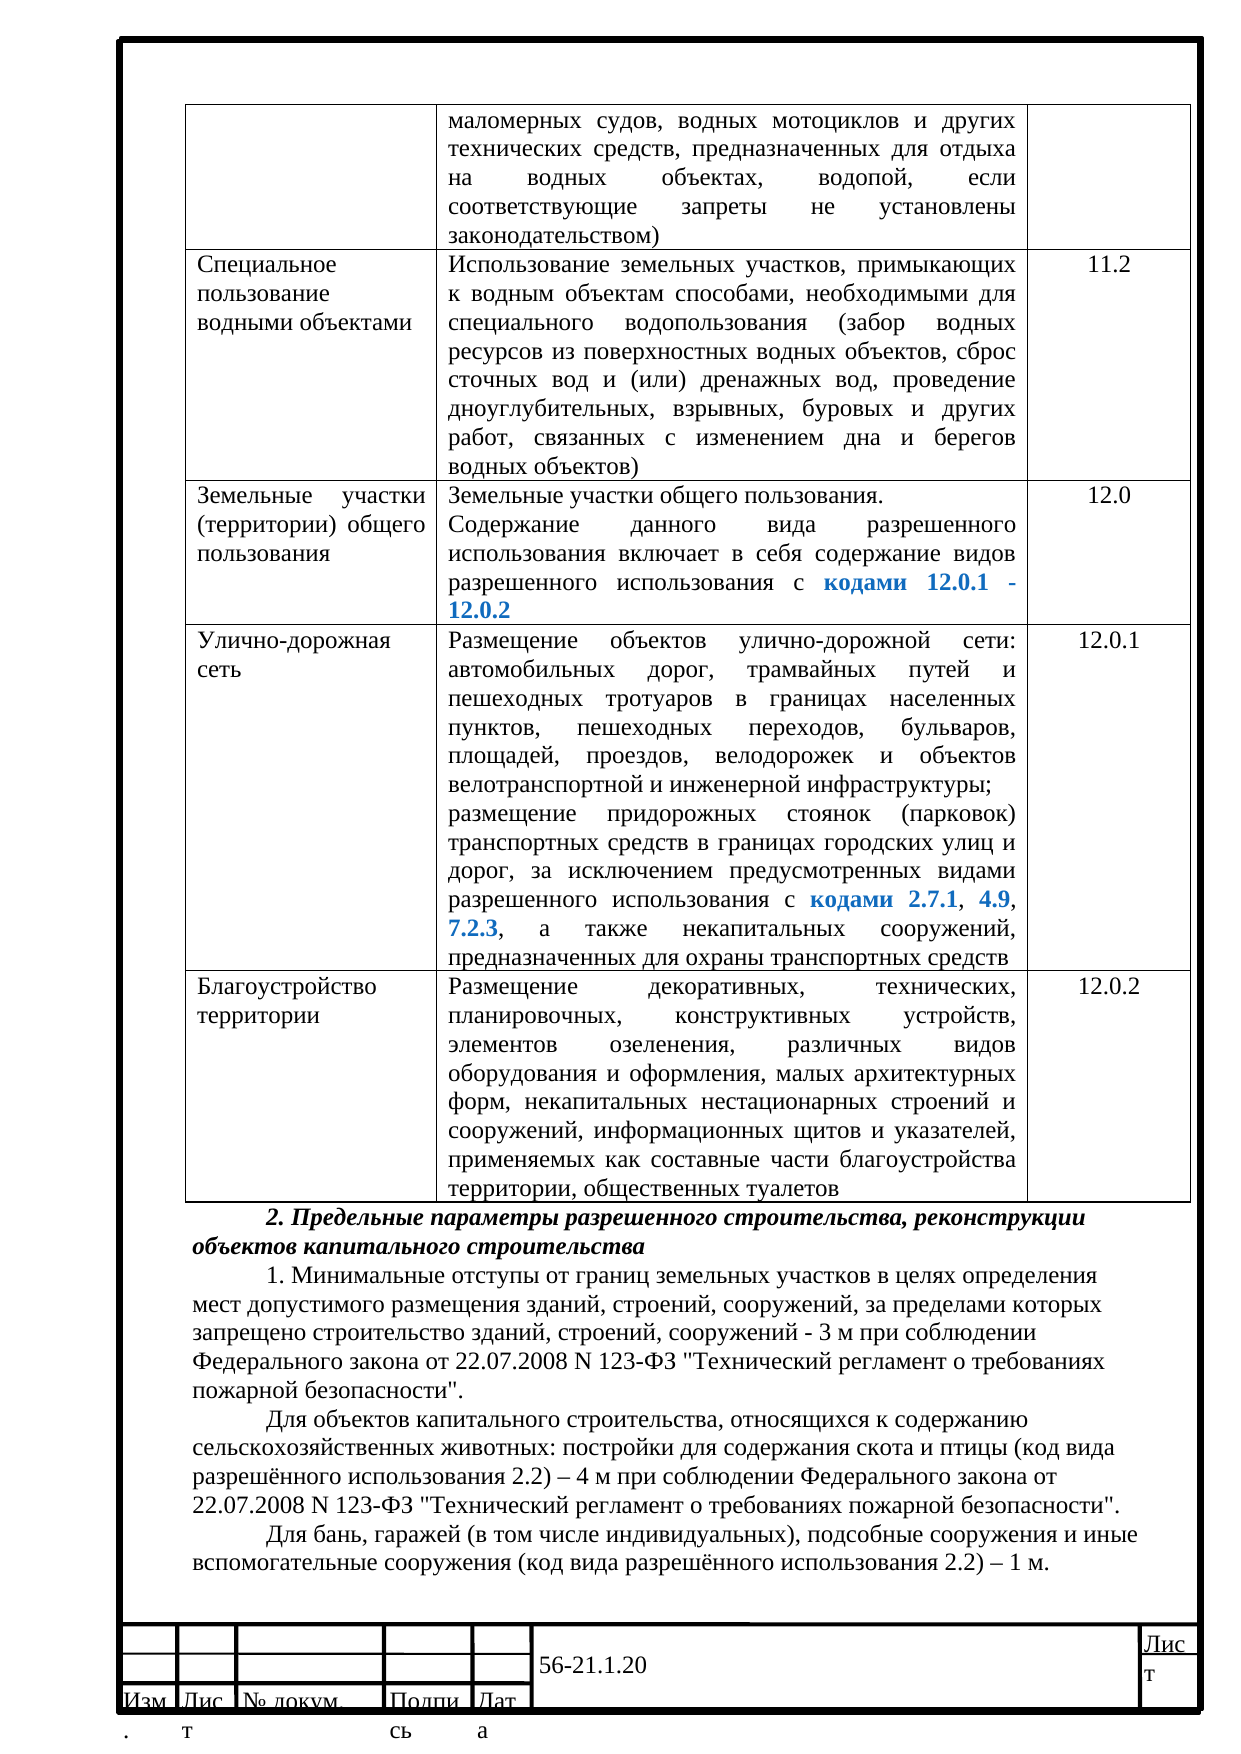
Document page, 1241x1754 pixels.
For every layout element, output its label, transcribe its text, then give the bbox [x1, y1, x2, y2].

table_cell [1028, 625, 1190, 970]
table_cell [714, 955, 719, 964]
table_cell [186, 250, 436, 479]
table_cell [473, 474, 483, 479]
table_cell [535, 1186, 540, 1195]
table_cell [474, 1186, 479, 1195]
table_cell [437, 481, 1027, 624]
text Для объектов капитального строительства, относящихся к содержанию сельскохозяйственных животных: постройки для содержания скота и птицы (код вида разрешённого использования 2.2) – 4 м при соблюдении Федерального закона от 22.07.2008 N 123-ФЗ "Технический регламент о требованиях пожарной безопасности". [192, 1404, 1152, 1519]
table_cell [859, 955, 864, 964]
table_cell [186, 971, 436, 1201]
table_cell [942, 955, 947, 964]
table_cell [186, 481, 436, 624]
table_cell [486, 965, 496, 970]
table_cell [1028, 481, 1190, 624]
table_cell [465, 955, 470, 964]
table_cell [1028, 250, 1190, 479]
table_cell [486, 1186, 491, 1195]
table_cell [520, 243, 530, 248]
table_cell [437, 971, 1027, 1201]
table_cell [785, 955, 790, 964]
text 1. Минимальные отступы от границ земельных участков в целях определения мест допустимого размещения зданий, строений, сооружений, за пределами которых запрещено строительство зданий, строений, сооружений - 3 м при соблюдении Федерального закона от 22.07.2008 N 123-ФЗ "Технический регламент о требованиях пожарной безопасности". [192, 1260, 1152, 1404]
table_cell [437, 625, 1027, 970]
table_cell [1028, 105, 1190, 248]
text Для бань, гаражей (в том числе индивидуальных), подсобные сооружения и иные вспомогательные сооружения (код вида разрешённого использования 2.2) – 1 м. [192, 1519, 1152, 1576]
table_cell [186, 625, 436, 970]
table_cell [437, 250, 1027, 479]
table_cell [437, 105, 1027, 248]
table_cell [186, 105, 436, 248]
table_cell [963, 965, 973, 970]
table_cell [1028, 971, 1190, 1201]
text 2. Предельные параметры разрешенного строительства, реконструкции объектов капитального строительства [192, 1203, 1152, 1260]
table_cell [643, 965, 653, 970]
